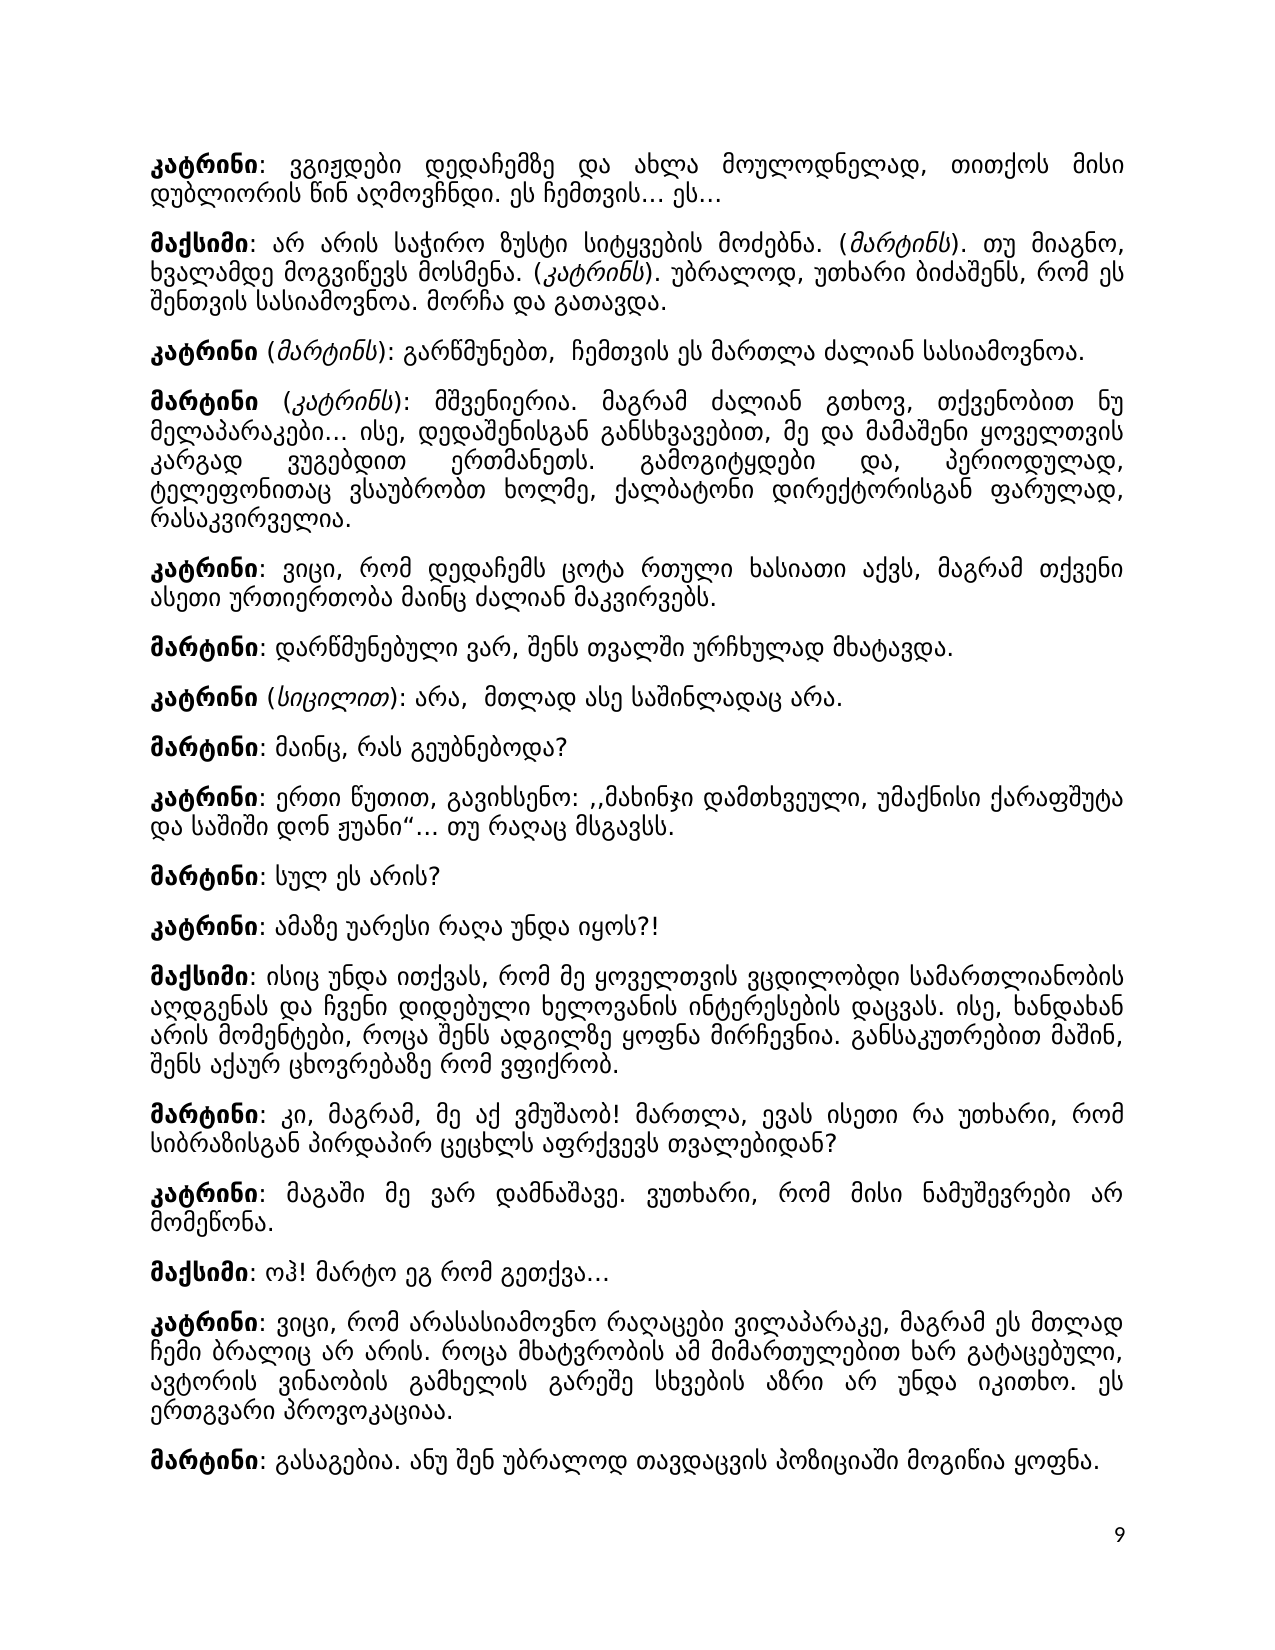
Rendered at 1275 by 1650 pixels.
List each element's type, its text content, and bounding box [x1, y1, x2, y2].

text მარტინი: დარწმუნებული ვარ, შენს თვალში ურჩხულად მხატავდა. [150, 633, 1125, 662]
text კატრინი (სიცილით): არა, მთლად ასე საშინლადაც არა. [150, 683, 1125, 712]
text მარტინი: მაინც, რას გეუბნებოდა? [150, 733, 1125, 762]
text კატრინი: ერთი წუთით, გავიხსენო: ,,მახინჯი დამთხვეული, უმაქნისი ქარაფშუტა და საშიში დონ ჟუანი“... თუ რაღაც მსგავსს. [150, 783, 1125, 842]
text მაქსიმი: ოჰ! მარტო ეგ რომ გეთქვა... [150, 1258, 1125, 1287]
text მაქსიმი: არ არის საჭირო ზუსტი სიტყვების მოძებნა. (მარტინს). თუ მიაგნო, ხვალამდე მოგვიწევს მოსმენა. (კატრინს). უბრალოდ, უთხარი ბიძაშენს, რომ ეს შენთვის სასიამოვნოა. მორჩა და გათავდა. [150, 229, 1125, 317]
text კატრინი: ვიცი, რომ დედაჩემს ცოტა რთული ხასიათი აქვს, მაგრამ თქვენი ასეთი ურთიერთობა მაინც ძალიან მაკვირვებს. [150, 554, 1125, 612]
text კატრინი: ამაზე უარესი რაღა უნდა იყოს?! [150, 912, 1125, 942]
text მარტინი: სულ ეს არის? [150, 862, 1125, 892]
text მაქსიმი: ისიც უნდა ითქვას, რომ მე ყოველთვის ვცდილობდი სამართლიანობის აღდგენას და ჩვენი დიდებული ხელოვანის ინტერესების დაცვას. ისე, ხანდახან არის მომენტები, როცა შენს ადგილზე ყოფნა მირჩევნია. განსაკუთრებით მაშინ, შენს აქაურ ცხოვრებაზე რომ ვფიქრობ. [150, 962, 1125, 1079]
text კატრინი (მარტინს): გარწმუნებთ, ჩემთვის ეს მართლა ძალიან სასიამოვნოა. [150, 337, 1125, 367]
text მარტინი: კი, მაგრამ, მე აქ ვმუშაობ! მართლა, ევას ისეთი რა უთხარი, რომ სიბრაზისგან პირდაპირ ცეცხლს აფრქვევს თვალებიდან? [150, 1100, 1125, 1158]
text მარტინი (კატრინს): მშვენიერია. მაგრამ ძალიან გთხოვ, თქვენობით ნუ მელაპარაკები... ისე, დედაშენისგან განსხვავებით, მე და მამაშენი ყოველთვის კარგად ვუგებდით ერთმანეთს. გამოგიტყდები და, პერიოდულად, ტელეფონითაც ვსაუბრობთ ხოლმე, ქალბატონი დირექტორისგან ფარულად, რასაკვირველია. [150, 387, 1125, 533]
text კატრინი: ვგიჟდები დედაჩემზე და ახლა მოულოდნელად, თითქოს მისი დუბლიორის წინ აღმოვჩნდი. ეს ჩემთვის... ეს... [150, 150, 1125, 208]
text კატრინი: ვიცი, რომ არასასიამოვნო რაღაცები ვილაპარაკე, მაგრამ ეს მთლად ჩემი ბრალიც არ არის. როცა მხატვრობის ამ მიმართულებით ხარ გატაცებული, ავტორის ვინაობის გამხელის გარეშე სხვების აზრი არ უნდა იკითხო. ეს ერთგვარი პროვოკაციაა. [150, 1308, 1125, 1425]
text მარტინი: გასაგებია. ანუ შენ უბრალოდ თავდაცვის პოზიციაში მოგიწია ყოფნა. [150, 1446, 1125, 1475]
text კატრინი: მაგაში მე ვარ დამნაშავე. ვუთხარი, რომ მისი ნამუშევრები არ მომეწონა. [150, 1179, 1125, 1237]
